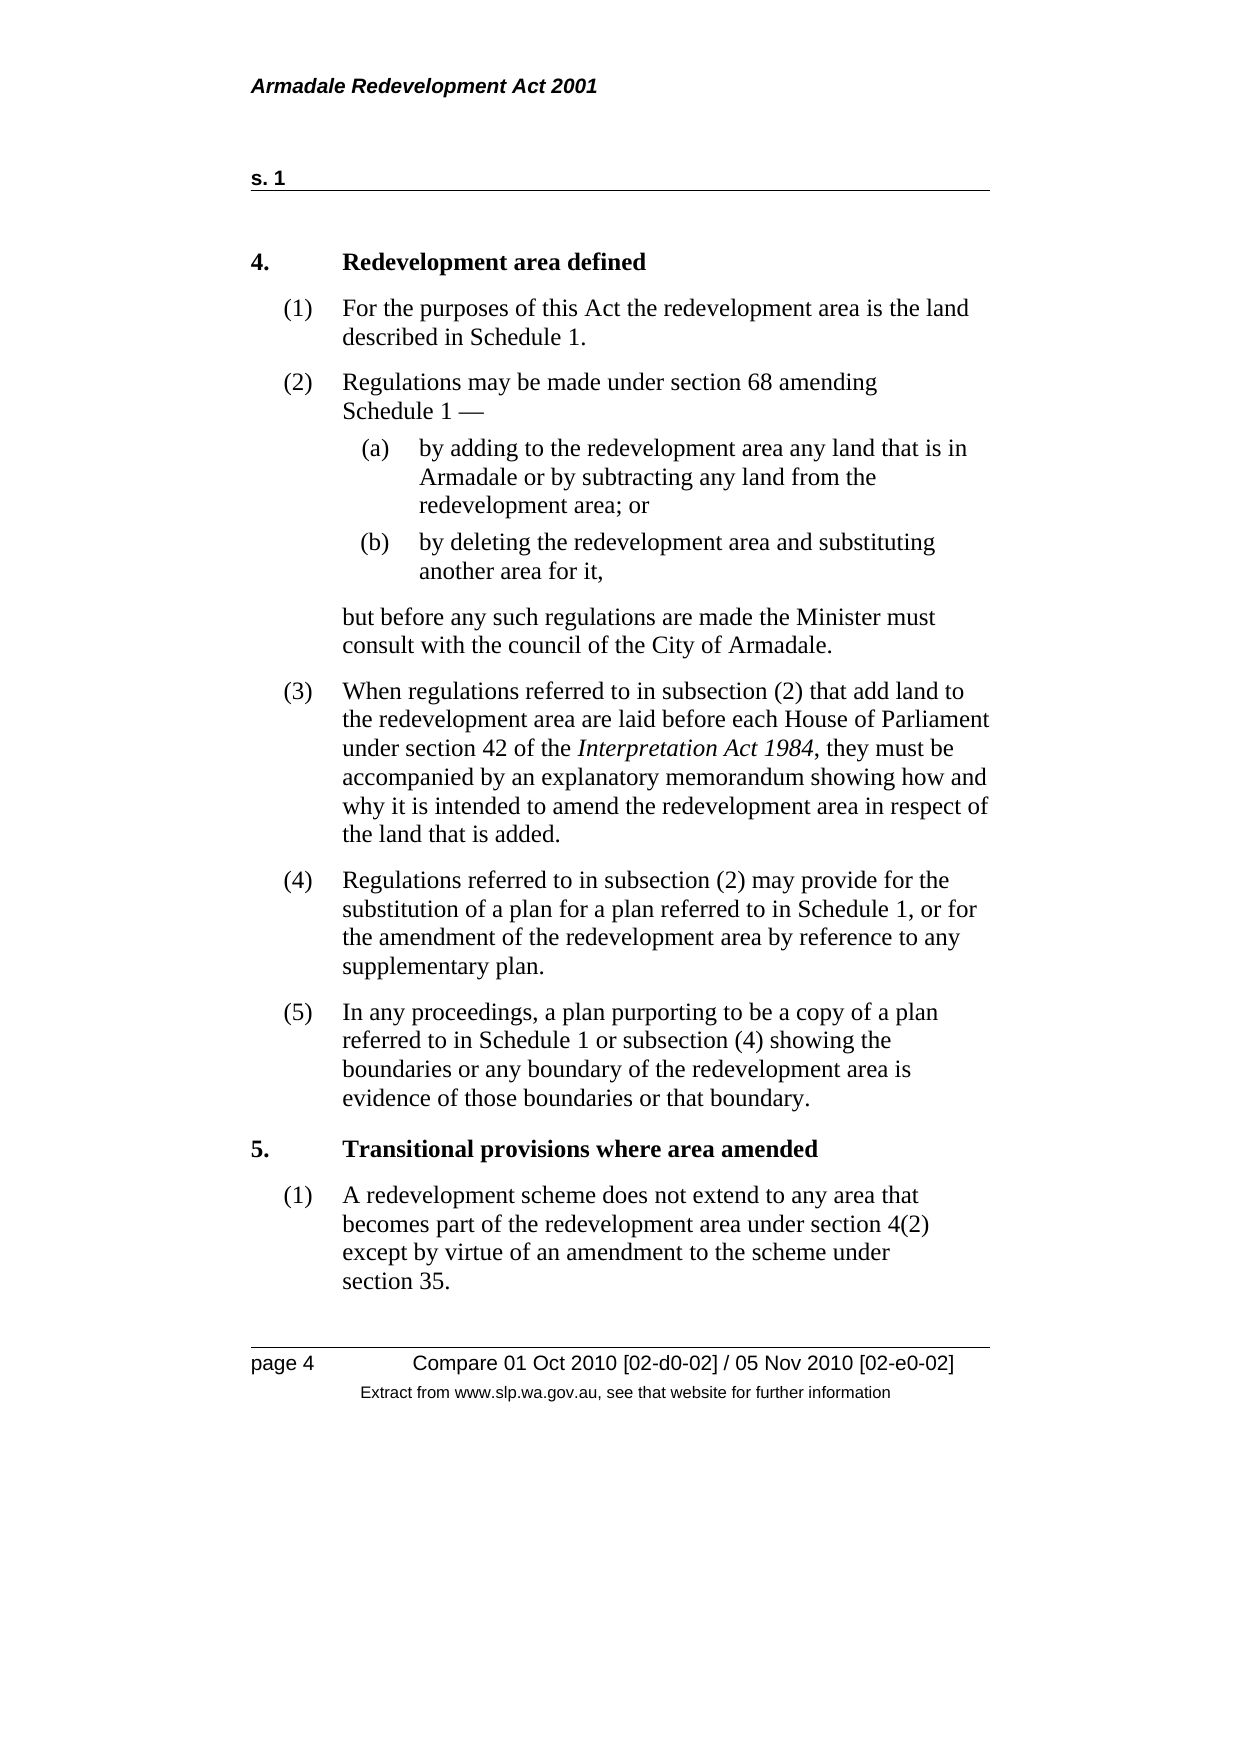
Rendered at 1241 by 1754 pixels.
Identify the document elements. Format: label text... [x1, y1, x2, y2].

text (b) by deleting the redevelopment area and substituting another area for it, [251, 527, 990, 585]
text (1) A redevelopment scheme does not extend to any area that becomes part of the redevelopment area under section 4(2) except by virtue of an amendment to the scheme under section 35. [251, 1180, 990, 1295]
text (3) When regulations referred to in subsection (2) that add land to the redevelopment area are laid before each House of Parliament under section 42 of the Interpretation Act 1984, they must be accompanied by an explanatory memorandum showing how and why it is intended to amend the redevelopment area in respect of the land that is added. [251, 676, 990, 848]
subtitle 5. Transitional provisions where area amended [251, 1134, 990, 1163]
text (a) by adding to the redevelopment area any land that is in Armadale or by subtracting any land from the redevelopment area; or [251, 433, 990, 519]
text (4) Regulations referred to in subsection (2) may provide for the substitution of a plan for a plan referred to in Schedule 1, or for the amendment of the redevelopment area by reference to any supplementary plan. [251, 865, 990, 980]
text (2) Regulations may be made under section 68 amending Schedule 1 — [251, 367, 990, 424]
text (5) In any proceedings, a plan purporting to be a copy of a plan referred to in Schedule 1 or subsection (4) showing the boundaries or any boundary of the redevelopment area is evidence of those boundaries or that boundary. [251, 997, 990, 1112]
text but before any such regulations are made the Minister must consult with the council of the City of Armadale. [251, 602, 990, 659]
text (1) For the purposes of this Act the redevelopment area is the land described in Schedule 1. [251, 293, 990, 350]
subtitle 4. Redevelopment area defined [251, 247, 990, 276]
